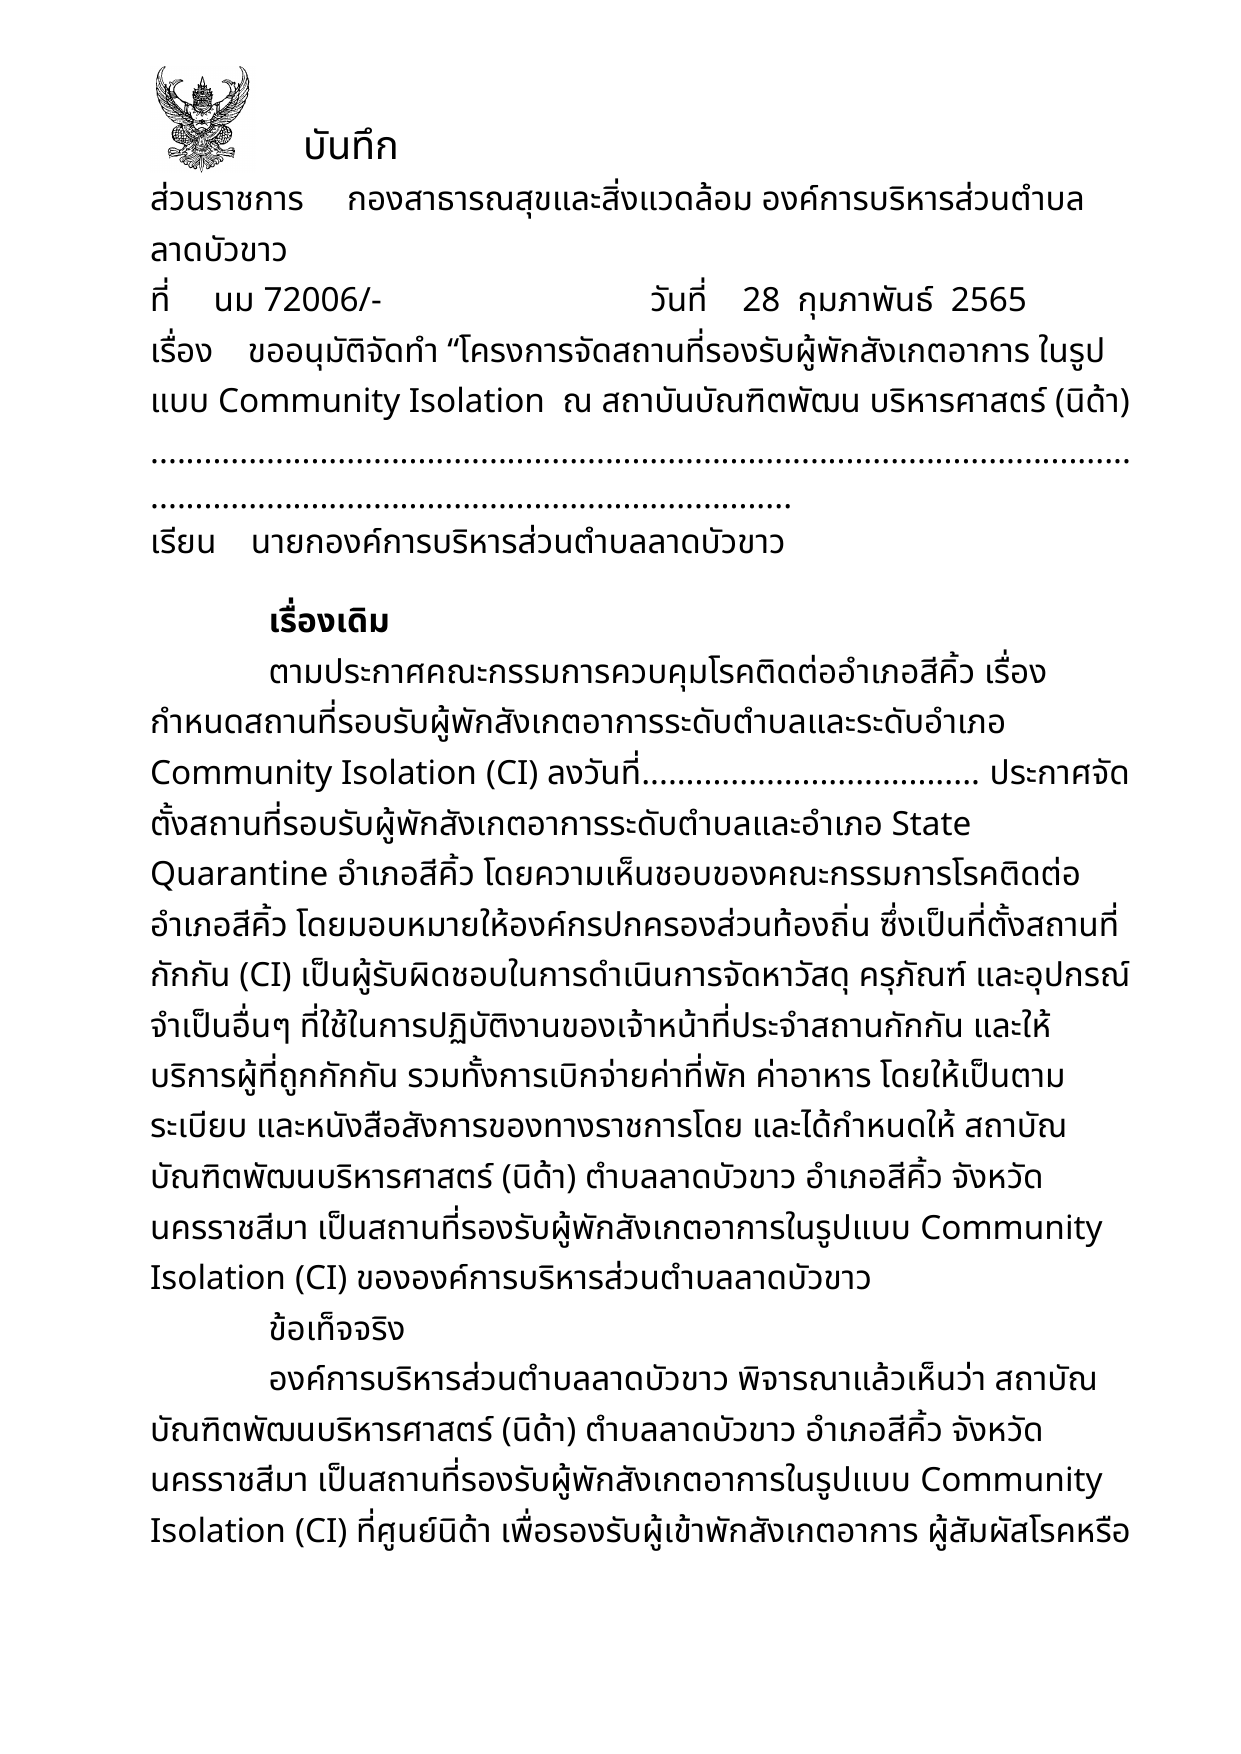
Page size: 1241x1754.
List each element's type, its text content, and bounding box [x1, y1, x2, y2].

text เรื่อง ขออนุมัติจัดทำ “โครงการจัดสถานที่รองรับผู้พักสังเกตอาการ ในรูปแบบ Community Isolation ณ สถาบันบัณฑิตพัฒน บริหารศาสตร์ (นิด้า) [150, 327, 1137, 428]
text ข้อเท็จจริง [150, 1305, 1137, 1355]
text ที่ นม 72006/- วันที่ 28 กุมภาพันธ์ 2565 [150, 276, 1137, 327]
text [150, 1355, 1137, 1557]
text เรียน นายกองค์การบริหารส่วนตำบลลาดบัวขาว [150, 518, 1137, 569]
text เรื่องเดิม [150, 597, 1137, 648]
text ตามประกาศคณะกรรมการควบคุมโรคติดต่ออำเภอสีคิ้ว เรื่อง กำหนดสถานที่รอบรับผู้พักสังเกตอาการระดับตำบลและระดับอำเภอ Community Isolation (CI) ลงวันที่...................................... ประกาศจัดตั้งสถานที่รอบรับผู้พักสังเกตอาการระดับตำบลและอำเภอ State Quarantine อำเภอสีคิ้ว โดยความเห็นชอบของคณะกรรมการโรคติดต่ออำเภอสีคิ้ว โดยมอบหมายให้องค์กรปกครองส่วนท้องถิ่น ซึ่งเป็นที่ตั้งสถานที่กักกัน (CI) เป็นผู้รับผิดชอบในการดำเนินการจัดหาวัสดุ ครุภัณฑ์ และอุปกรณ์จำเป็นอื่นๆ ที่ใช้ในการปฏิบัติงานของเจ้าหน้าที่ประจำสถานกักกัน และให้บริการผู้ที่ถูกกักกัน รวมทั้งการเบิกจ่ายค่าที่พัก ค่าอาหาร โดยให้เป็นตามระเบียบ และหนังสือสังการของทางราชการโดย และได้กำหนดให้ สถาบัณบัณฑิตพัฒนบริหารศาสตร์ (นิด้า) ตำบลลาดบัวขาว อำเภอสีคิ้ว จังหวัดนครราชสีมา เป็นสถานที่รองรับผู้พักสังเกตอาการในรูปแบบ Community Isolation (CI) ขององค์การบริหารส่วนตำบลลาดบัวขาว [150, 648, 1137, 1305]
text ...................................................................................................................................................................................... [150, 428, 1137, 518]
picture [150, 66, 257, 173]
text ส่วนราชการ กองสาธารณสุขและสิ่งแวดล้อม องค์การบริหารส่วนตำบลลาดบัวขาว [150, 175, 1137, 276]
